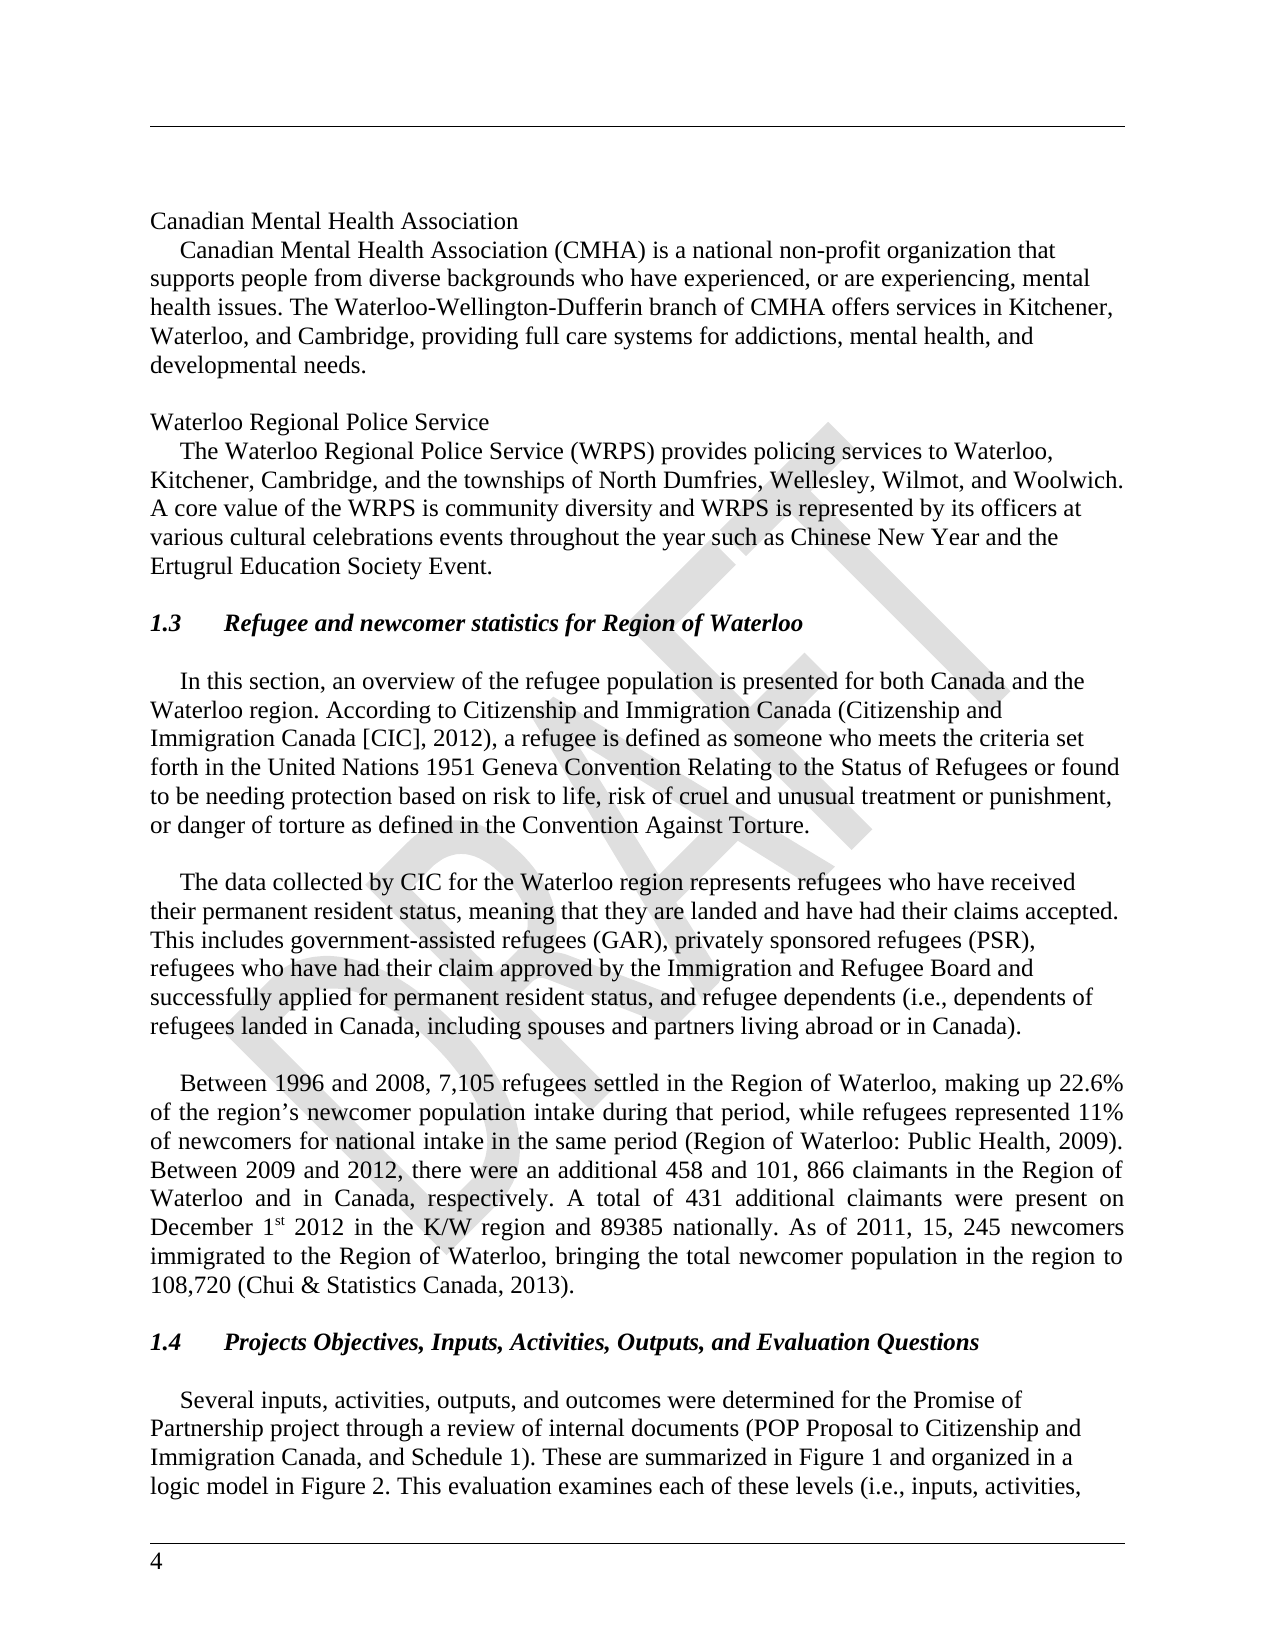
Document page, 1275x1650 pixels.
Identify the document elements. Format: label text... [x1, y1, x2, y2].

text 1.4 Projects Objectives, Inputs, Activities, Outputs, and Evaluation Questions [150, 1327, 1125, 1356]
text Between 1996 and 2008, 7,105 refugees settled in the Region of Waterloo, making up 22.6% of the region’s newcomer population intake during that period, while refugees represented 11% of newcomers for national intake in the same period (Region of Waterloo: Public Health, 2009). Between 2009 and 2012, there were an additional 458 and 101, 866 claimants in the Region of Waterloo and in Canada, respectively. A total of 431 additional claimants were present on December 1st 2012 in the K/W region and 89385 nationally. As of 2011, 15, 245 newcomers immigrated to the Region of Waterloo, bringing the total newcomer population in the region to 108,720 (Chui & Statistics Canada, 2013). [150, 1068, 1125, 1298]
text 1.3 Refugee and newcomer statistics for Region of Waterloo [150, 608, 1125, 637]
text Canadian Mental Health Association (CMHA) is a national non-profit organization that supports people from diverse backgrounds who have experienced, or are experiencing, mental health issues. The Waterloo-Wellington-Dufferin branch of CMHA offers services in Kitchener, Waterloo, and Cambridge, providing full care systems for addictions, mental health, and developmental needs. [150, 235, 1125, 378]
text In this section, an overview of the refugee population is presented for both Canada and the Waterloo region. According to Citizenship and Immigration Canada (Citizenship and Immigration Canada [CIC], 2012), a refugee is defined as someone who meets the criteria set forth in the United Nations 1951 Geneva Convention Relating to the Status of Refugees or found to be needing protection based on risk to life, risk of cruel and unusual treatment or punishment, or danger of torture as defined in the Convention Against Torture. [150, 666, 1125, 838]
text The Waterloo Regional Police Service (WRPS) provides policing services to Waterloo, Kitchener, Cambridge, and the townships of North Dumfries, Wellesley, Wilmot, and Woolwich. A core value of the WRPS is community diversity and WRPS is represented by its officers at various cultural celebrations events throughout the year such as Chinese New Year and the Ertugrul Education Society Event. [150, 436, 1125, 580]
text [150, 1385, 1125, 1500]
text Canadian Mental Health Association [150, 206, 1125, 235]
text Waterloo Regional Police Service [150, 407, 1125, 436]
text The data collected by CIC for the Waterloo region represents refugees who have received their permanent resident status, meaning that they are landed and have had their claims accepted. This includes government-assisted refugees (GAR), privately sponsored refugees (PSR), refugees who have had their claim approved by the Immigration and Refugee Board and successfully applied for permanent resident status, and refugee dependents (i.e., dependents of refugees landed in Canada, including spouses and partners living abroad or in Canada). [150, 867, 1125, 1040]
